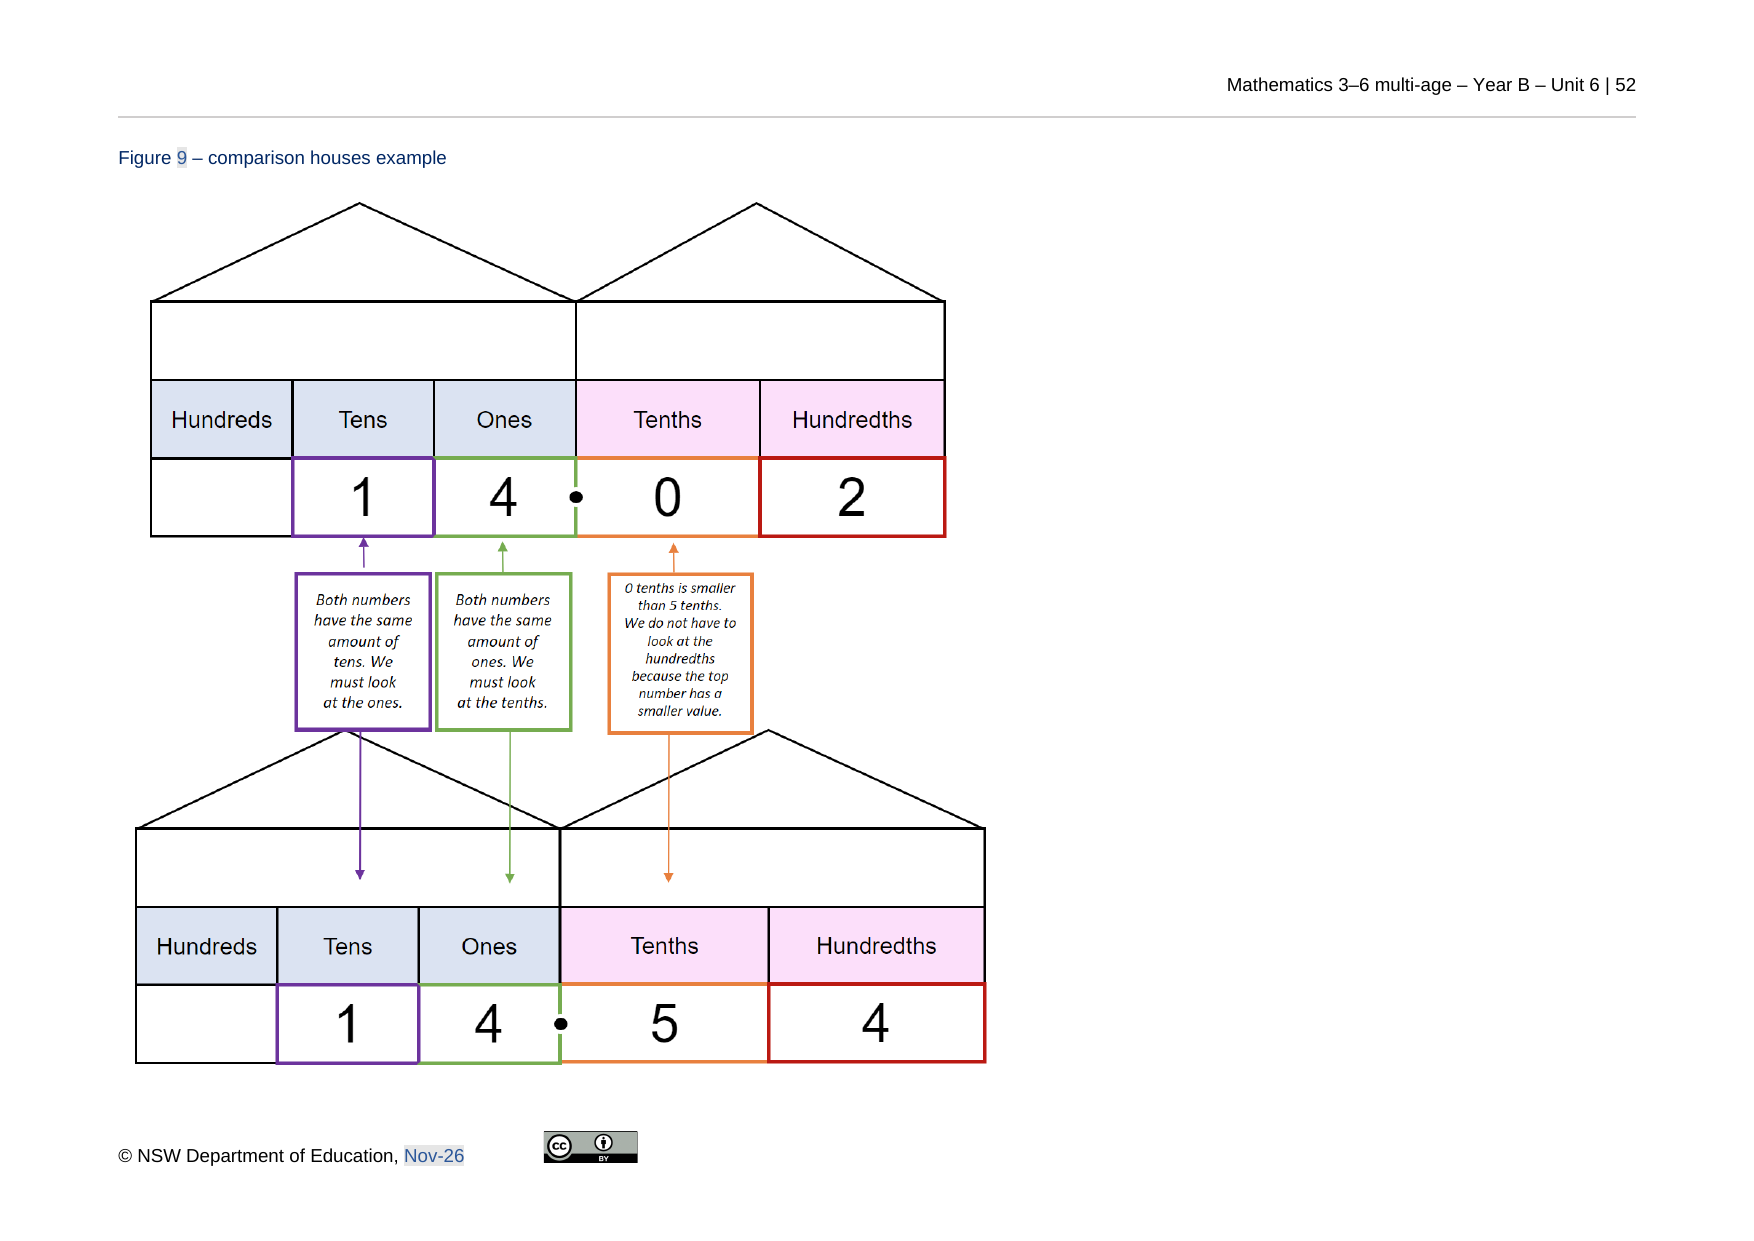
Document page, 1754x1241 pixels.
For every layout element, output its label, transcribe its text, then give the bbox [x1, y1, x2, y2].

text Figure 9 – comparison houses example [187, 147, 1636, 168]
picture [118, 193, 1000, 1072]
picture [543, 1131, 638, 1163]
